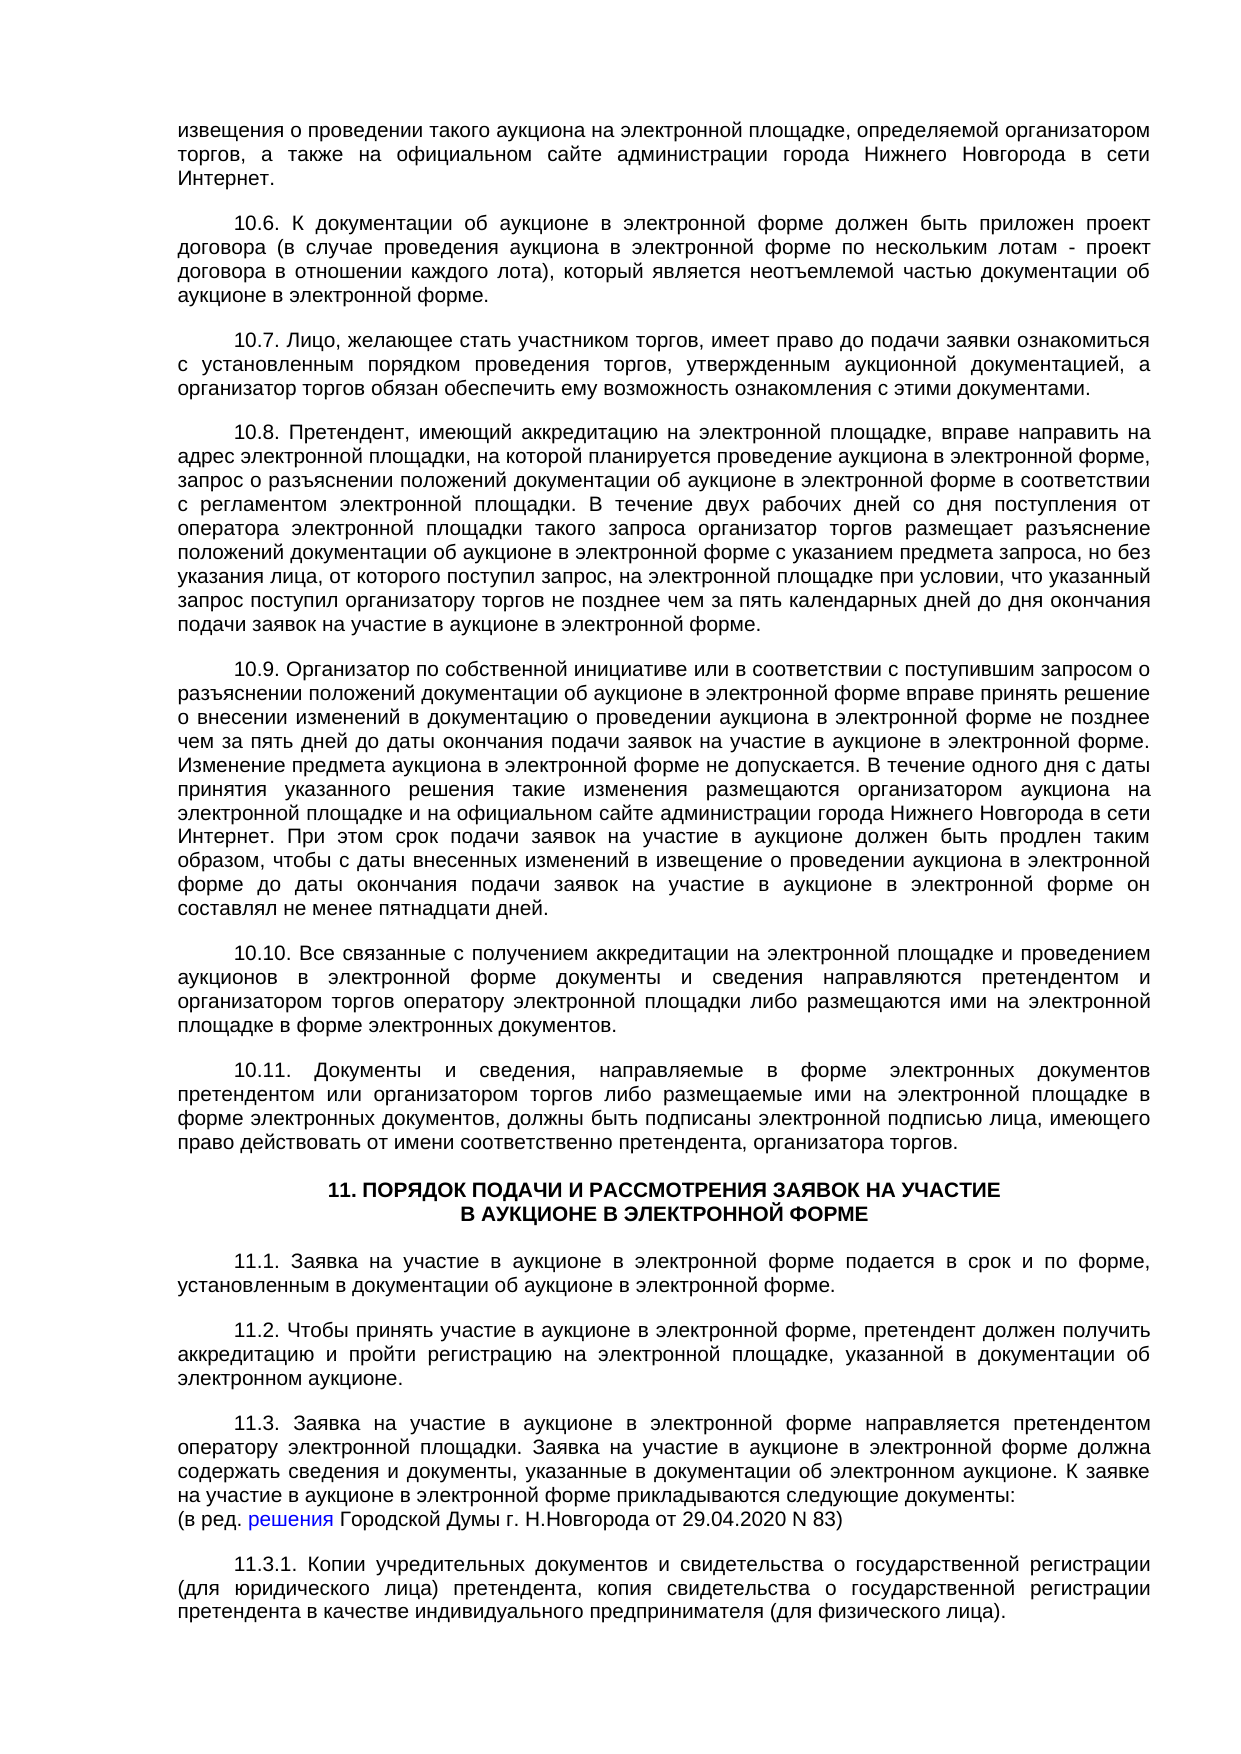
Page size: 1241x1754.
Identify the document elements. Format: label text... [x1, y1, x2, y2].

title В АУКЦИОНЕ В ЭЛЕКТРОННОЙ ФОРМЕ [177, 1201, 1152, 1225]
text 10.11. Документы и сведения, направляемые в форме электронных документов претендентом или организатором торгов либо размещаемые ими на электронной площадке в форме электронных документов, должны быть подписаны электронной подписью лица, имеющего право действовать от имени соответственно претендента, организатора торгов. [177, 1058, 1152, 1153]
text 10.10. Все связанные с получением аккредитации на электронной площадке и проведением аукционов в электронной форме документы и сведения направляются претендентом и организатором торгов оператору электронной площадки либо размещаются ими на электронной площадке в форме электронных документов. [177, 941, 1152, 1037]
text 11.1. Заявка на участие в аукционе в электронной форме подается в срок и по форме, установленным в документации об аукционе в электронной форме. [177, 1249, 1152, 1297]
text (в ред. решения Городской Думы г. Н.Новгорода от 29.04.2020 N 83) [177, 1507, 1152, 1531]
text 11.3.1. Копии учредительных документов и свидетельства о государственной регистрации (для юридического лица) претендента, копия свидетельства о государственной регистрации претендента в качестве индивидуального предпринимателя (для физического лица). [177, 1551, 1152, 1623]
text 10.8. Претендент, имеющий аккредитацию на электронной площадке, вправе направить на адрес электронной площадки, на которой планируется проведение аукциона в электронной форме, запрос о разъяснении положений документации об аукционе в электронной форме в соответствии с регламентом электронной площадки. В течение двух рабочих дней со дня поступления от оператора электронной площадки такого запроса организатор торгов размещает разъяснение положений документации об аукционе в электронной форме с указанием предмета запроса, но без указания лица, от которого поступил запрос, на электронной площадке при условии, что указанный запрос поступил организатору торгов не позднее чем за пять календарных дней до дня окончания подачи заявок на участие в аукционе в электронной форме. [177, 420, 1152, 636]
text 11.2. Чтобы принять участие в аукционе в электронной форме, претендент должен получить аккредитацию и пройти регистрацию на электронной площадке, указанной в документации об электронном аукционе. [177, 1318, 1152, 1390]
text 10.6. К документации об аукционе в электронной форме должен быть приложен проект договора (в случае проведения аукциона в электронной форме по нескольким лотам - проект договора в отношении каждого лота), который является неотъемлемой частью документации об аукционе в электронной форме. [177, 211, 1152, 307]
text 10.7. Лицо, желающее стать участником торгов, имеет право до подачи заявки ознакомиться с установленным порядком проведения торгов, утвержденным аукционной документацией, а организатор торгов обязан обеспечить ему возможность ознакомления с этими документами. [177, 327, 1152, 399]
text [177, 118, 1152, 190]
text 10.9. Организатор по собственной инициативе или в соответствии с поступившим запросом о разъяснении положений документации об аукционе в электронной форме вправе принять решение о внесении изменений в документацию о проведении аукциона в электронной форме не позднее чем за пять дней до даты окончания подачи заявок на участие в аукционе в электронной форме. Изменение предмета аукциона в электронной форме не допускается. В течение одного дня с даты принятия указанного решения такие изменения размещаются организатором аукциона на электронной площадке и на официальном сайте администрации города Нижнего Новгорода в сети Интернет. При этом срок подачи заявок на участие в аукционе должен быть продлен таким образом, чтобы с даты внесенных изменений в извещение о проведении аукциона в электронной форме до даты окончания подачи заявок на участие в аукционе в электронной форме он составлял не менее пятнадцати дней. [177, 657, 1152, 920]
text 11.3. Заявка на участие в аукционе в электронной форме направляется претендентом оператору электронной площадки. Заявка на участие в аукционе в электронной форме должна содержать сведения и документы, указанные в документации об электронном аукционе. К заявке на участие в аукционе в электронной форме прикладываются следующие документы: [177, 1411, 1152, 1507]
title 11. ПОРЯДОК ПОДАЧИ И РАССМОТРЕНИЯ ЗАЯВОК НА УЧАСТИЕ [177, 1177, 1152, 1201]
